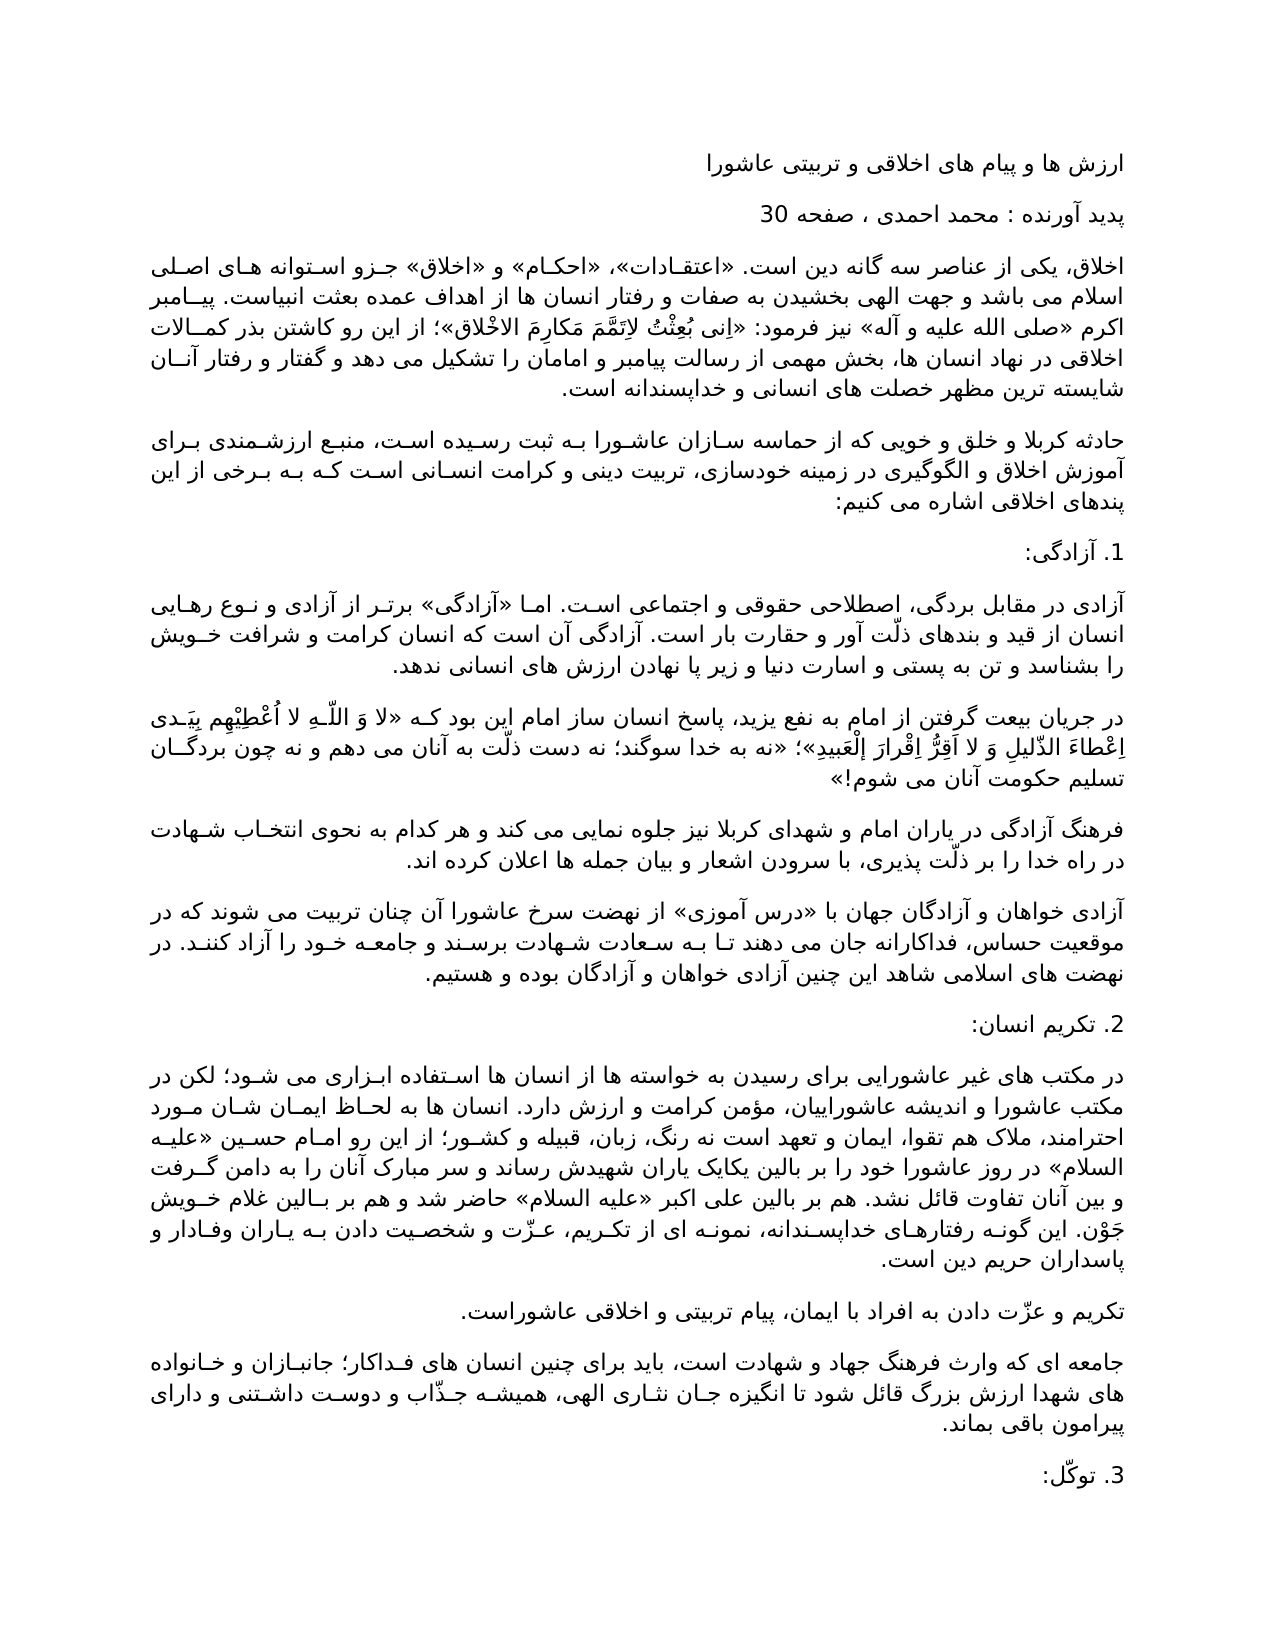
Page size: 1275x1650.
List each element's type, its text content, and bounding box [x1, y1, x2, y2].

text در جریان بیعت گرفتن از امام به نفع یزید، پاسخ انسان ساز امام این بود که «لا وَ اللّهِ لا اُعْطِیْهِم بِیَدی اِعْطاءَ الذّلیلِ وَ لا اَقِرُّ اِقْرارَ إلْعَبیدِ»؛ «نه به خدا سوگند؛ نه دست ذلّت به آنان می دهم و نه چون بردگان تسلیم حکومت آنان می شوم!» [150, 704, 1125, 792]
text ارزش ها و پیام های اخلاقی و تربیتی عاشورا [150, 150, 1125, 177]
text اخلاق، یکی از عناصر سه گانه دین است. «اعتقادات»، «احکام» و «اخلاق» جزو استوانه های اصلی اسلام می باشد و جهت الهی بخشیدن به صفات و رفتار انسان ها از اهداف عمده بعثت انبیاست. پیامبر اکرم «صلی الله علیه و آله» نیز فرمود: «اِنی بُعِثْتُ لاِتَمَّمَ مَکارِمَ الاخْلاق»؛ از این رو کاشتن بذر کمالات اخلاقی در نهاد انسان ها، بخش مهمی از رسالت پیامبر و امامان را تشکیل می دهد و گفتار و رفتار آنان شایسته ترین مظهر خصلت های انسانی و خداپسندانه است. [150, 253, 1125, 402]
text حادثه کربلا و خلق و خویی که از حماسه سازان عاشورا به ثبت رسیده است، منبع ارزشمندی برای آموزش اخلاق و الگوگیری در زمینه خودسازی، تربیت دینی و کرامت انسانی است که به برخی از این پندهای اخلاقی اشاره می کنیم: [150, 427, 1125, 515]
text تکریم و عزّت دادن به افراد با ایمان، پیام تربیتی و اخلاقی عاشوراست. [150, 1298, 1125, 1324]
text فرهنگ آزادگی در یاران امام و شهدای کربلا نیز جلوه نمایی می کند و هر کدام به نحوی انتخاب شهادت در راه خدا را بر ذلّت پذیری، با سرودن اشعار و بیان جمله ها اعلان کرده اند. [150, 816, 1125, 874]
text 1. آزادگی: [150, 539, 1125, 566]
text آزادی خواهان و آزادگان جهان با «درس آموزی» از نهضت سرخ عاشورا آن چنان تربیت می شوند که در موقعیت حساس، فداکارانه جان می دهند تا به سعادت شهادت برسند و جامعه خود را آزاد کنند. در نهضت های اسلامی شاهد این چنین آزادی خواهان و آزادگان بوده و هستیم. [150, 898, 1125, 986]
text 2. تکریم انسان: [150, 1011, 1125, 1038]
text پدید آورنده : محمد احمدی ، صفحه 30 [150, 201, 1125, 228]
text آزادی در مقابل بردگی، اصطلاحی حقوقی و اجتماعی است. اما «آزادگی» برتر از آزادی و نوع رهایی انسان از قید و بندهای ذلّت آور و حقارت بار است. آزادگی آن است که انسان کرامت و شرافت خویش را بشناسد و تن به پستی و اسارت دنیا و زیر پا نهادن ارزش های انسانی ندهد. [150, 591, 1125, 679]
text در مکتب های غیر عاشورایی برای رسیدن به خواسته ها از انسان ها استفاده ابزاری می شود؛ لکن در مکتب عاشورا و اندیشه عاشوراییان، مؤمن کرامت و ارزش دارد. انسان ها به لحاظ ایمان شان مورد احترامند، ملاک هم تقوا، ایمان و تعهد است نه رنگ، زبان، قبیله و کشور؛ از این رو امام حسین «علیه السلام» در روز عاشورا خود را بر بالین یکایک یاران شهیدش رساند و سر مبارک آنان را به دامن گرفت و بین آنان تفاوت قائل نشد. هم بر بالین علی اکبر «علیه السلام» حاضر شد و هم بر بالین غلام خویش جَوْن. این گونه رفتارهای خداپسندانه، نمونه ای از تکریم، عزّت و شخصیت دادن به یاران وفادار و پاسداران حریم دین است. [150, 1063, 1125, 1273]
text 3. توکّل: [150, 1462, 1125, 1489]
text جامعه ای که وارث فرهنگ جهاد و شهادت است، باید برای چنین انسان های فداکار؛ جانبازان و خانواده های شهدا ارزش بزرگ قائل شود تا انگیزه جان نثاری الهی، همیشه جذّاب و دوست داشتنی و دارای پیرامون باقی بماند. [150, 1349, 1125, 1437]
